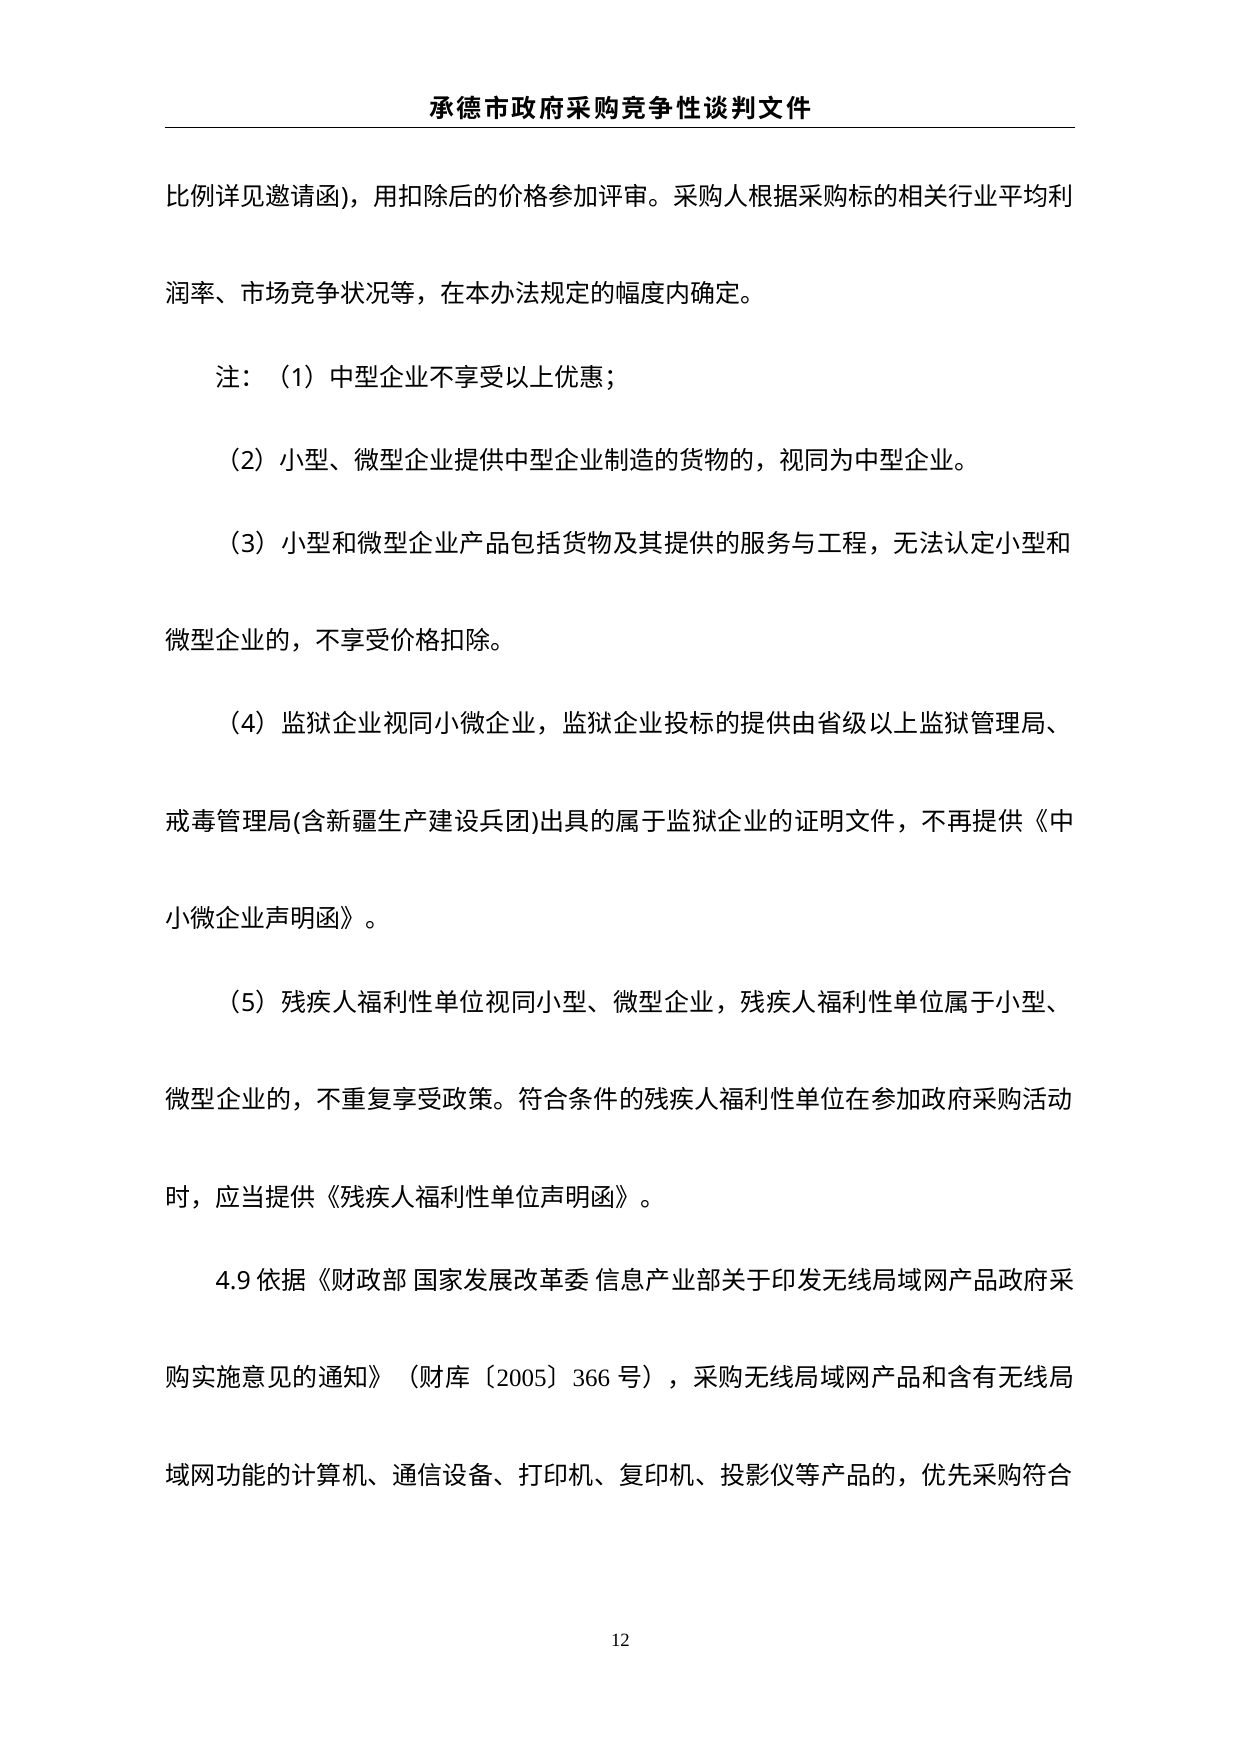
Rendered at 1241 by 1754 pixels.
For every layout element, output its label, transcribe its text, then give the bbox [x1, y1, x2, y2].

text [165, 1246, 1075, 1506]
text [165, 162, 1075, 324]
text 注：（1）中型企业不享受以上优惠； [165, 343, 1075, 408]
text （5）残疾人福利性单位视同小型、微型企业，残疾人福利性单位属于小型、微型企业的，不重复享受政策。符合条件的残疾人福利性单位在参加政府采购活动时，应当提供《残疾人福利性单位声明函》。 [165, 968, 1075, 1228]
text （3）小型和微型企业产品包括货物及其提供的服务与工程，无法认定小型和微型企业的，不享受价格扣除。 [165, 509, 1075, 671]
text （4）监狱企业视同小微企业，监狱企业投标的提供由省级以上监狱管理局、戒毒管理局(含新疆生产建设兵团)出具的属于监狱企业的证明文件，不再提供《中小微企业声明函》。 [165, 689, 1075, 949]
text （2）小型、微型企业提供中型企业制造的货物的，视同为中型企业。 [165, 426, 1075, 491]
